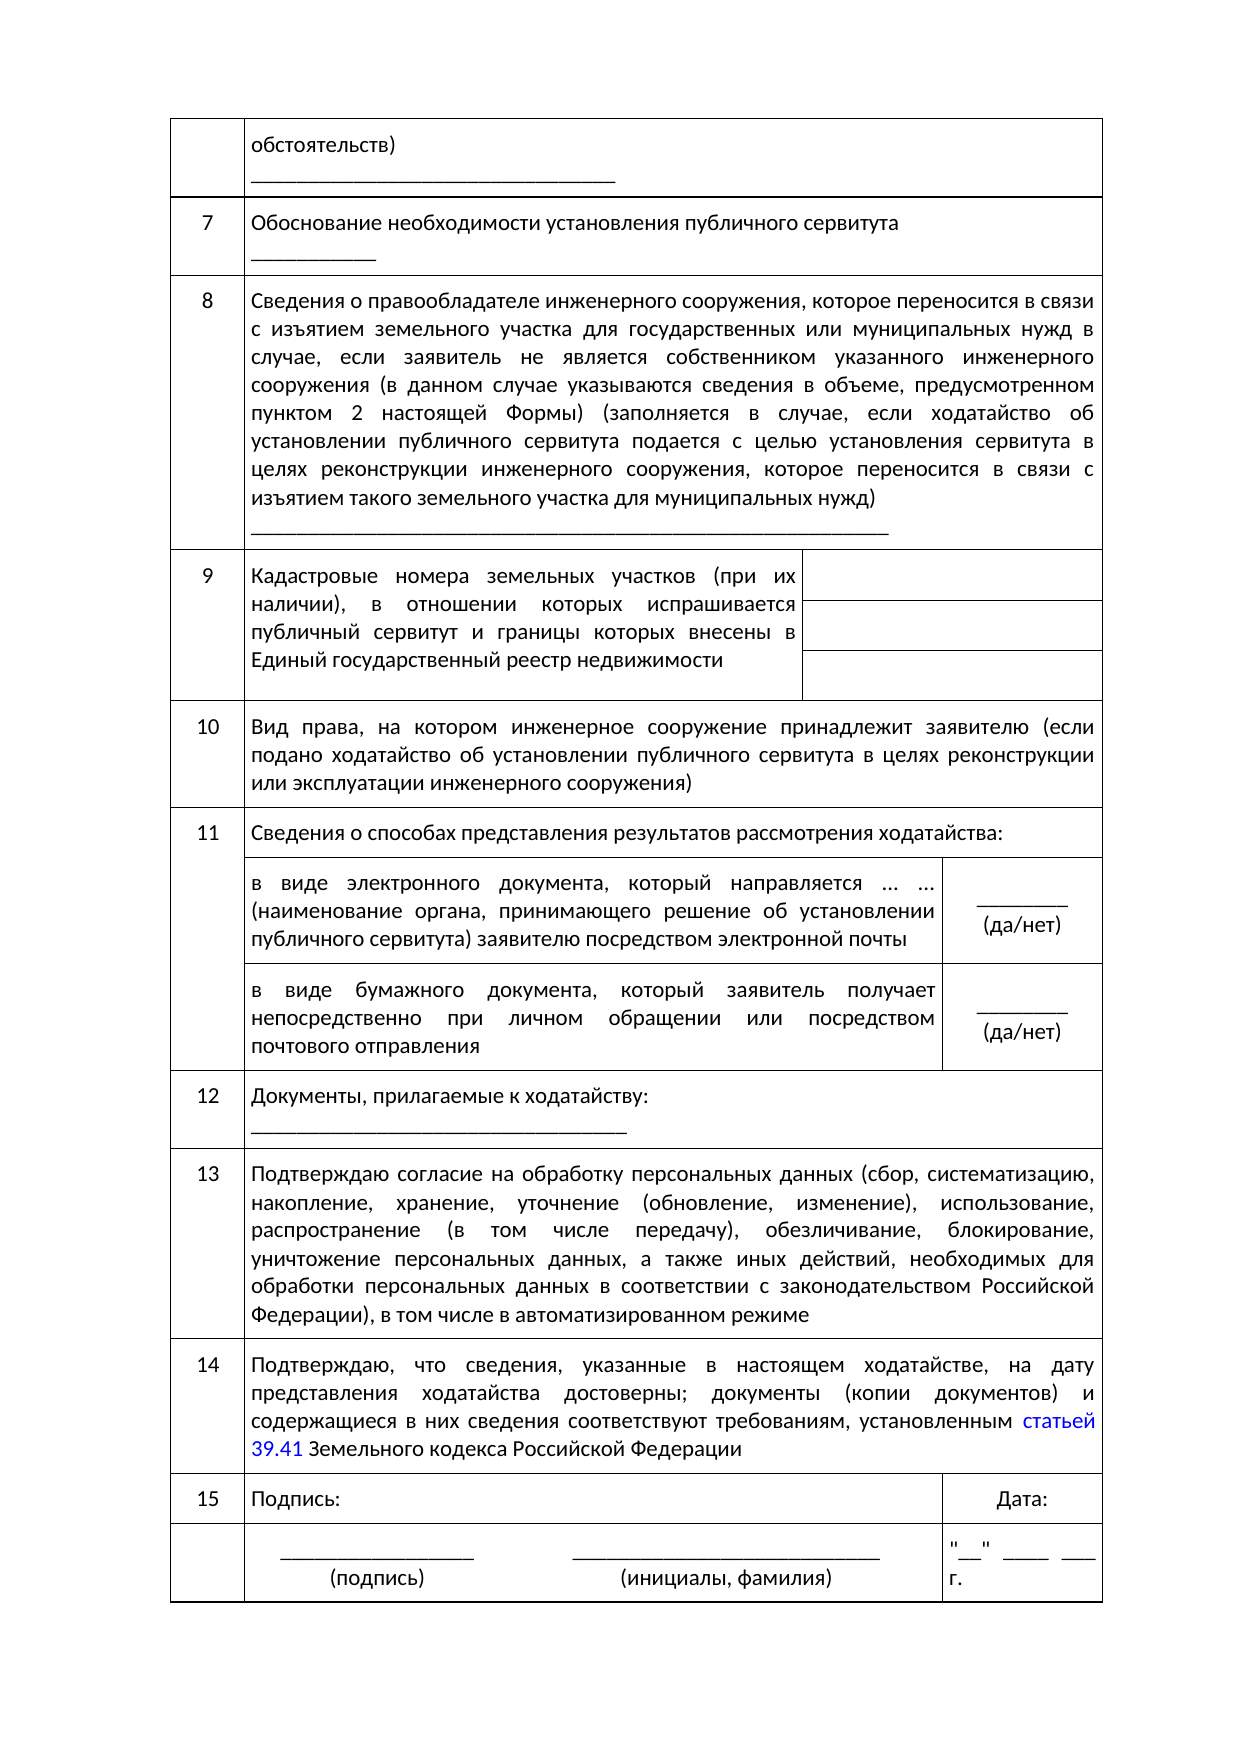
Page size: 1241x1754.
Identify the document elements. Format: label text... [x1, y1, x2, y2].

table_cell Вид права, на котором инженерное сооружение принадлежит заявителю (если подано ходатайство об установлении публичного сервитута в целях реконструкции или эксплуатации инженерного сооружения) [245, 701, 1102, 807]
table_cell в виде бумажного документа, который заявитель получает непосредственно при личном обращении или посредством почтового отправления [245, 964, 942, 1069]
table_cell ___________________________ (инициалы, фамилия) [510, 1524, 942, 1601]
table_cell [803, 550, 1102, 599]
table_cell ________ (да/нет) [943, 964, 1102, 1069]
table_cell Документы, прилагаемые к ходатайству: _________________________________ [245, 1071, 1102, 1148]
table_cell Подтверждаю, что сведения, указанные в настоящем ходатайстве, на дату представления ходатайства достоверны; документы (копии документов) и содержащиеся в них сведения соответствуют требованиям, установленным статьей 39.41 Земельного кодекса Российской Федерации [245, 1339, 1102, 1473]
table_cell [245, 119, 1102, 196]
table_cell Сведения о способах представления результатов рассмотрения ходатайства: [245, 808, 1102, 857]
table_cell Подтверждаю согласие на обработку персональных данных (сбор, систематизацию, накопление, хранение, уточнение (обновление, изменение), использование, распространение (в том числе передачу), обезличивание, блокирование, уничтожение персональных данных, а также иных действий, необходимых для обработки персональных данных в соответствии с законодательством Российской Федерации), в том числе в автоматизированном режиме [245, 1149, 1102, 1338]
table_cell 15 [171, 1474, 244, 1523]
table_cell [803, 601, 1102, 650]
table_cell Дата: [943, 1474, 1102, 1523]
table_cell Подпись: [245, 1474, 942, 1523]
table_cell _________________ (подпись) [245, 1524, 510, 1601]
table_cell в виде электронного документа, который направляется ... ... (наименование органа, принимающего решение об установлении публичного сервитута) заявителю посредством электронной почты [245, 858, 942, 963]
table_cell 12 [171, 1071, 244, 1148]
table_cell 7 [171, 198, 244, 275]
table_cell ________ (да/нет) [943, 858, 1102, 963]
table_cell 10 [171, 701, 244, 807]
table_cell [803, 651, 1102, 700]
table_cell 8 [171, 276, 244, 549]
table_cell 6 [171, 119, 244, 196]
table_cell Обоснование необходимости установления публичного сервитута ___________ [245, 198, 1102, 275]
table_cell 9 [171, 550, 244, 700]
table_cell [171, 1524, 244, 1601]
table_cell "__" ____ ___ г. [943, 1524, 1102, 1601]
table_cell Сведения о правообладателе инженерного сооружения, которое переносится в связи с изъятием земельного участка для государственных или муниципальных нужд в случае, если заявитель не является собственником указанного инженерного сооружения (в данном случае указываются сведения в объеме, предусмотренном пунктом 2 настоящей Формы) (заполняется в случае, если ходатайство об установлении публичного сервитута подается с целью установления сервитута в целях реконструкции инженерного сооружения, которое переносится в связи с изъятием такого земельного участка для муниципальных нужд) ________________________________________________________ [245, 276, 1102, 549]
table_cell 14 [171, 1339, 244, 1473]
table_cell Кадастровые номера земельных участков (при их наличии), в отношении которых испрашивается публичный сервитут и границы которых внесены в Единый государственный реестр недвижимости [245, 550, 802, 700]
table_cell 11 [171, 808, 244, 1069]
table_cell 13 [171, 1149, 244, 1338]
